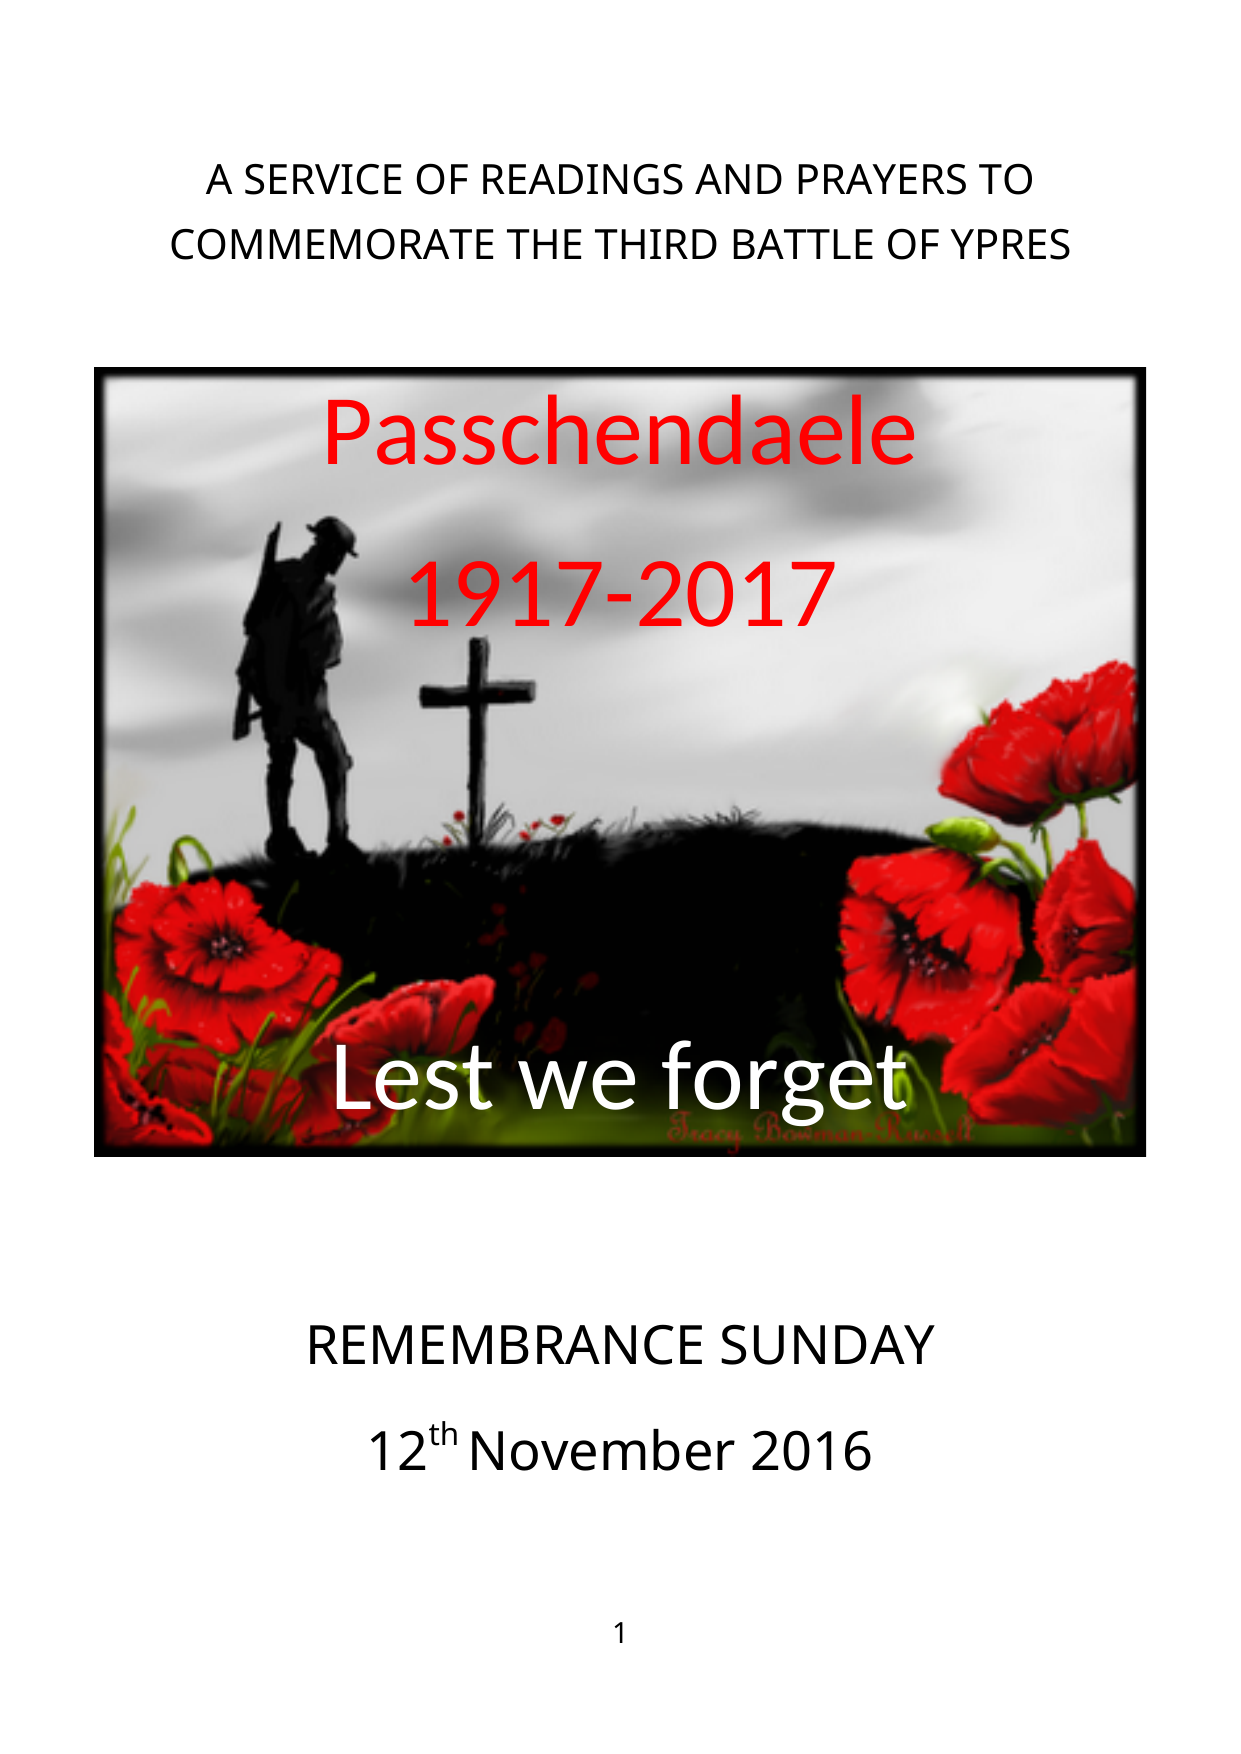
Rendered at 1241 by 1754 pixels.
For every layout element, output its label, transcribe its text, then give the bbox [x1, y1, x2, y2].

text Lest we forget [150, 1012, 1090, 1134]
text A SERVICE OF READINGS AND PRAYERS TO COMMEMORATE THE THIRD BATTLE OF YPRES [150, 150, 1090, 272]
text Passchendaele [150, 368, 1090, 490]
picture [94, 367, 1147, 1157]
text 1917-2017 [150, 529, 1090, 651]
text 12th November 2016 [150, 1412, 1090, 1486]
text REMEMBRANCE SUNDAY [150, 1306, 1090, 1380]
